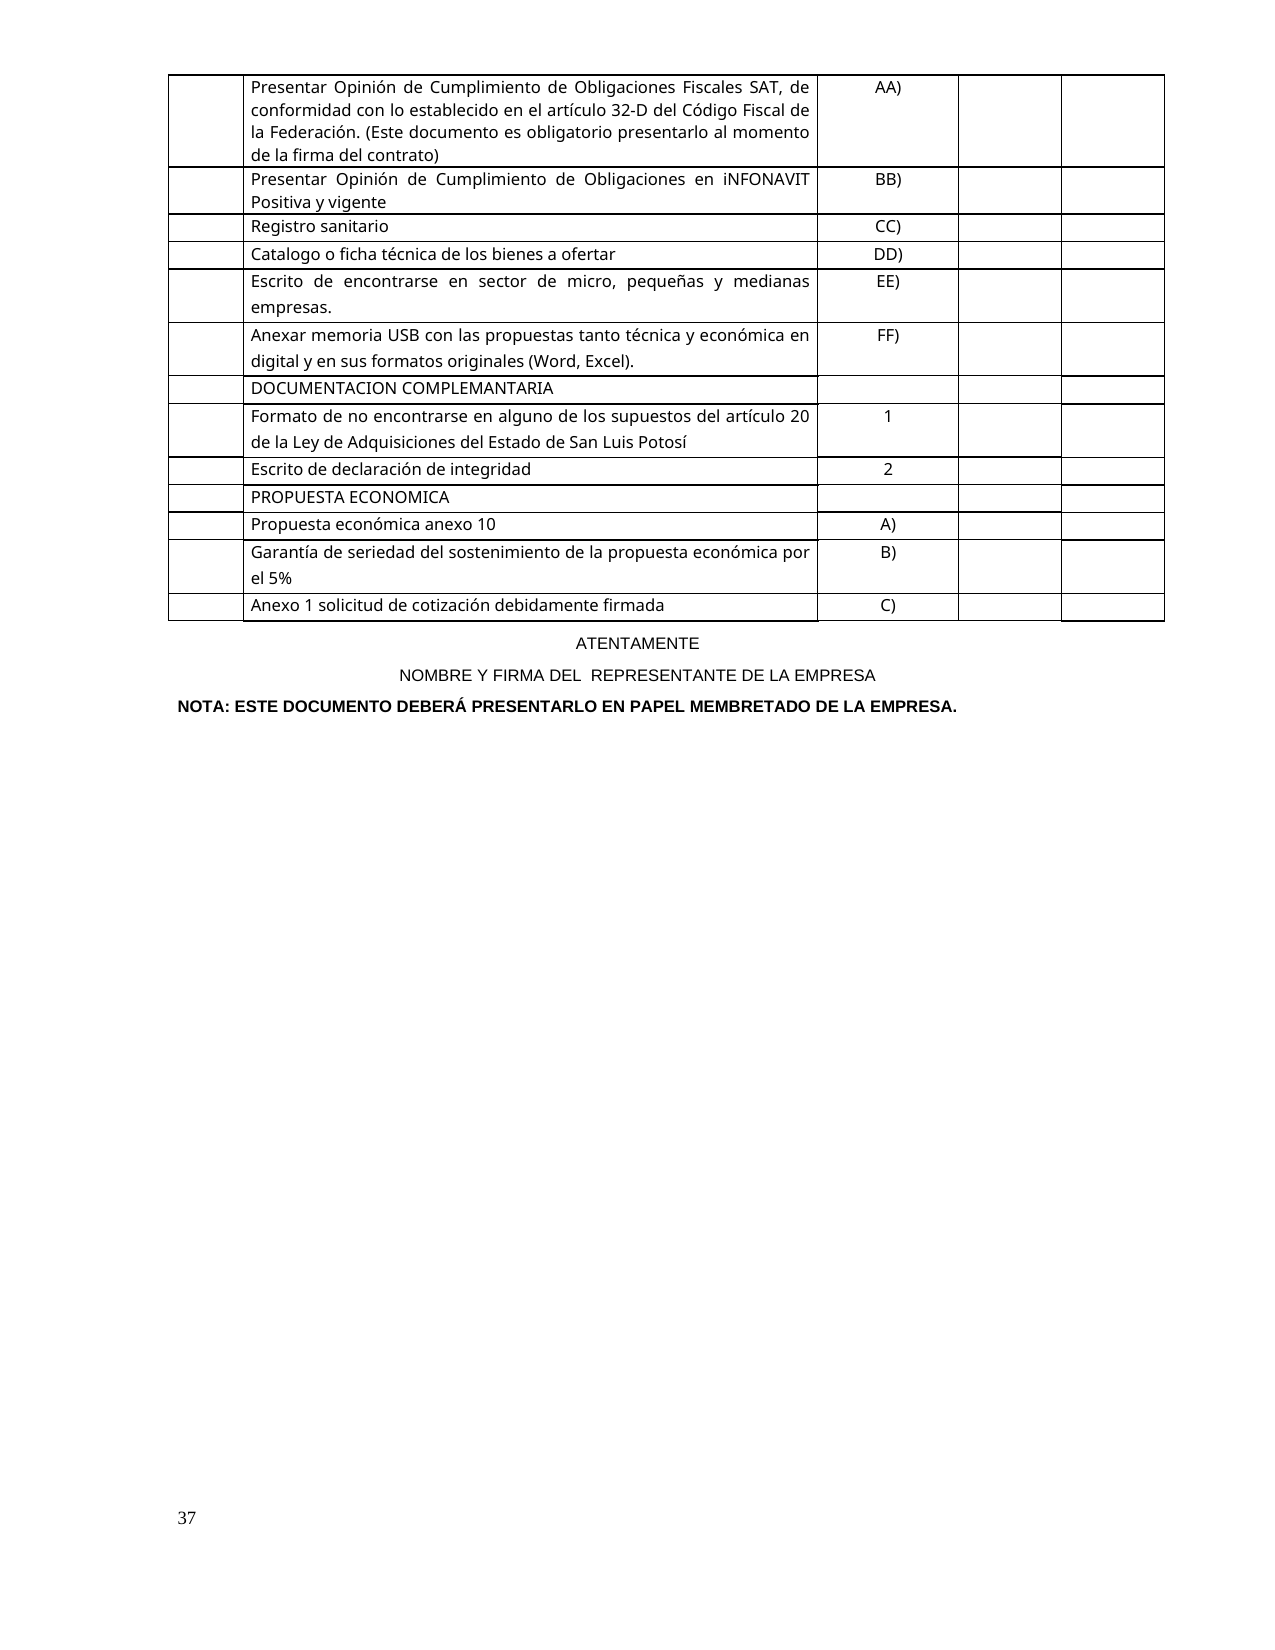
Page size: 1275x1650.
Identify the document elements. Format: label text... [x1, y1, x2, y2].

table_cell Escrito de encontrarse en sector de micro, pequeñas y medianas empresas. [244, 270, 817, 322]
table_cell [1062, 215, 1164, 241]
table_cell [818, 376, 958, 403]
table_cell Presentar Opinión de Cumplimiento de Obligaciones en iNFONAVIT Positiva y vigente [244, 168, 817, 213]
table_cell Presentar Opinión de Cumplimiento de Obligaciones Fiscales SAT, de conformidad con lo establecido en el artículo 32-D del Código Fiscal de la Federación. (Este documento es obligatorio presentarlo al momento de la firma del contrato) [244, 76, 817, 166]
table_cell [169, 594, 243, 620]
table_cell [169, 540, 243, 592]
table_cell [169, 168, 243, 213]
table_cell BB) [818, 168, 958, 213]
table_cell B) [818, 540, 958, 592]
table_cell [959, 270, 1061, 322]
table_cell [959, 215, 1061, 241]
table_cell [169, 376, 243, 403]
table_cell [169, 404, 243, 456]
table_cell [818, 485, 958, 511]
table_cell PROPUESTA ECONOMICA [244, 486, 817, 511]
table_cell CC) [818, 215, 958, 241]
table_cell AA) [818, 76, 958, 166]
table_cell Registro sanitario [244, 215, 817, 241]
table_cell Anexar memoria USB con las propuestas tanto técnica y económica en digital y en sus formatos originales (Word, Excel). [244, 323, 817, 375]
table_cell C) [818, 594, 958, 620]
text NOMBRE Y FIRMA DEL REPRESENTANTE DE LA EMPRESA [177, 666, 1098, 685]
table_cell [959, 242, 1061, 268]
text ATENTAMENTE [177, 634, 1098, 653]
text NOTA: ESTE DOCUMENTO DEBERÁ PRESENTARLO EN PAPEL MEMBRETADO DE LA EMPRESA. [177, 697, 1098, 716]
table_cell [959, 76, 1061, 166]
table_cell EE) [818, 270, 958, 322]
table_cell [1062, 168, 1164, 213]
table_cell [169, 458, 243, 484]
table_cell [959, 376, 1061, 403]
table_cell [169, 323, 243, 375]
table_cell [1062, 270, 1164, 322]
table_cell [169, 270, 243, 322]
table_cell [169, 485, 243, 511]
table_cell [959, 485, 1061, 511]
table_cell [959, 168, 1061, 213]
table_cell [959, 458, 1061, 484]
table_cell 2 [818, 458, 958, 484]
table_cell [169, 513, 243, 539]
table_cell [1062, 377, 1164, 403]
table_cell [1062, 594, 1164, 620]
table_cell [1062, 541, 1164, 592]
table_cell 1 [818, 404, 958, 456]
table_cell [959, 323, 1061, 375]
table_cell [959, 594, 1061, 620]
table_cell [169, 76, 243, 166]
table_cell [959, 404, 1061, 456]
table_cell DD) [818, 242, 958, 268]
table_cell Formato de no encontrarse en alguno de los supuestos del artículo 20 de la Ley de Adquisiciones del Estado de San Luis Potosí [244, 405, 817, 456]
table_cell [169, 242, 243, 268]
table_cell [1062, 76, 1164, 166]
table_cell FF) [818, 323, 958, 375]
table_cell [1062, 323, 1164, 375]
table_cell [1062, 486, 1164, 511]
table_cell Anexo 1 solicitud de cotización debidamente firmada [244, 594, 817, 620]
table_cell Escrito de declaración de integridad [244, 458, 817, 484]
table_cell [959, 513, 1061, 539]
table_cell Catalogo o ficha técnica de los bienes a ofertar [244, 242, 817, 268]
table_cell [959, 540, 1061, 592]
table_cell [1062, 513, 1164, 539]
table_cell [1062, 242, 1164, 268]
table_cell [169, 215, 243, 241]
table_cell A) [818, 513, 958, 539]
table_cell [1062, 405, 1164, 456]
table_cell Garantía de seriedad del sostenimiento de la propuesta económica por el 5% [244, 541, 817, 592]
table_cell Propuesta económica anexo 10 [244, 513, 817, 539]
table_cell DOCUMENTACION COMPLEMANTARIA [244, 377, 817, 403]
table_cell [1062, 458, 1164, 484]
